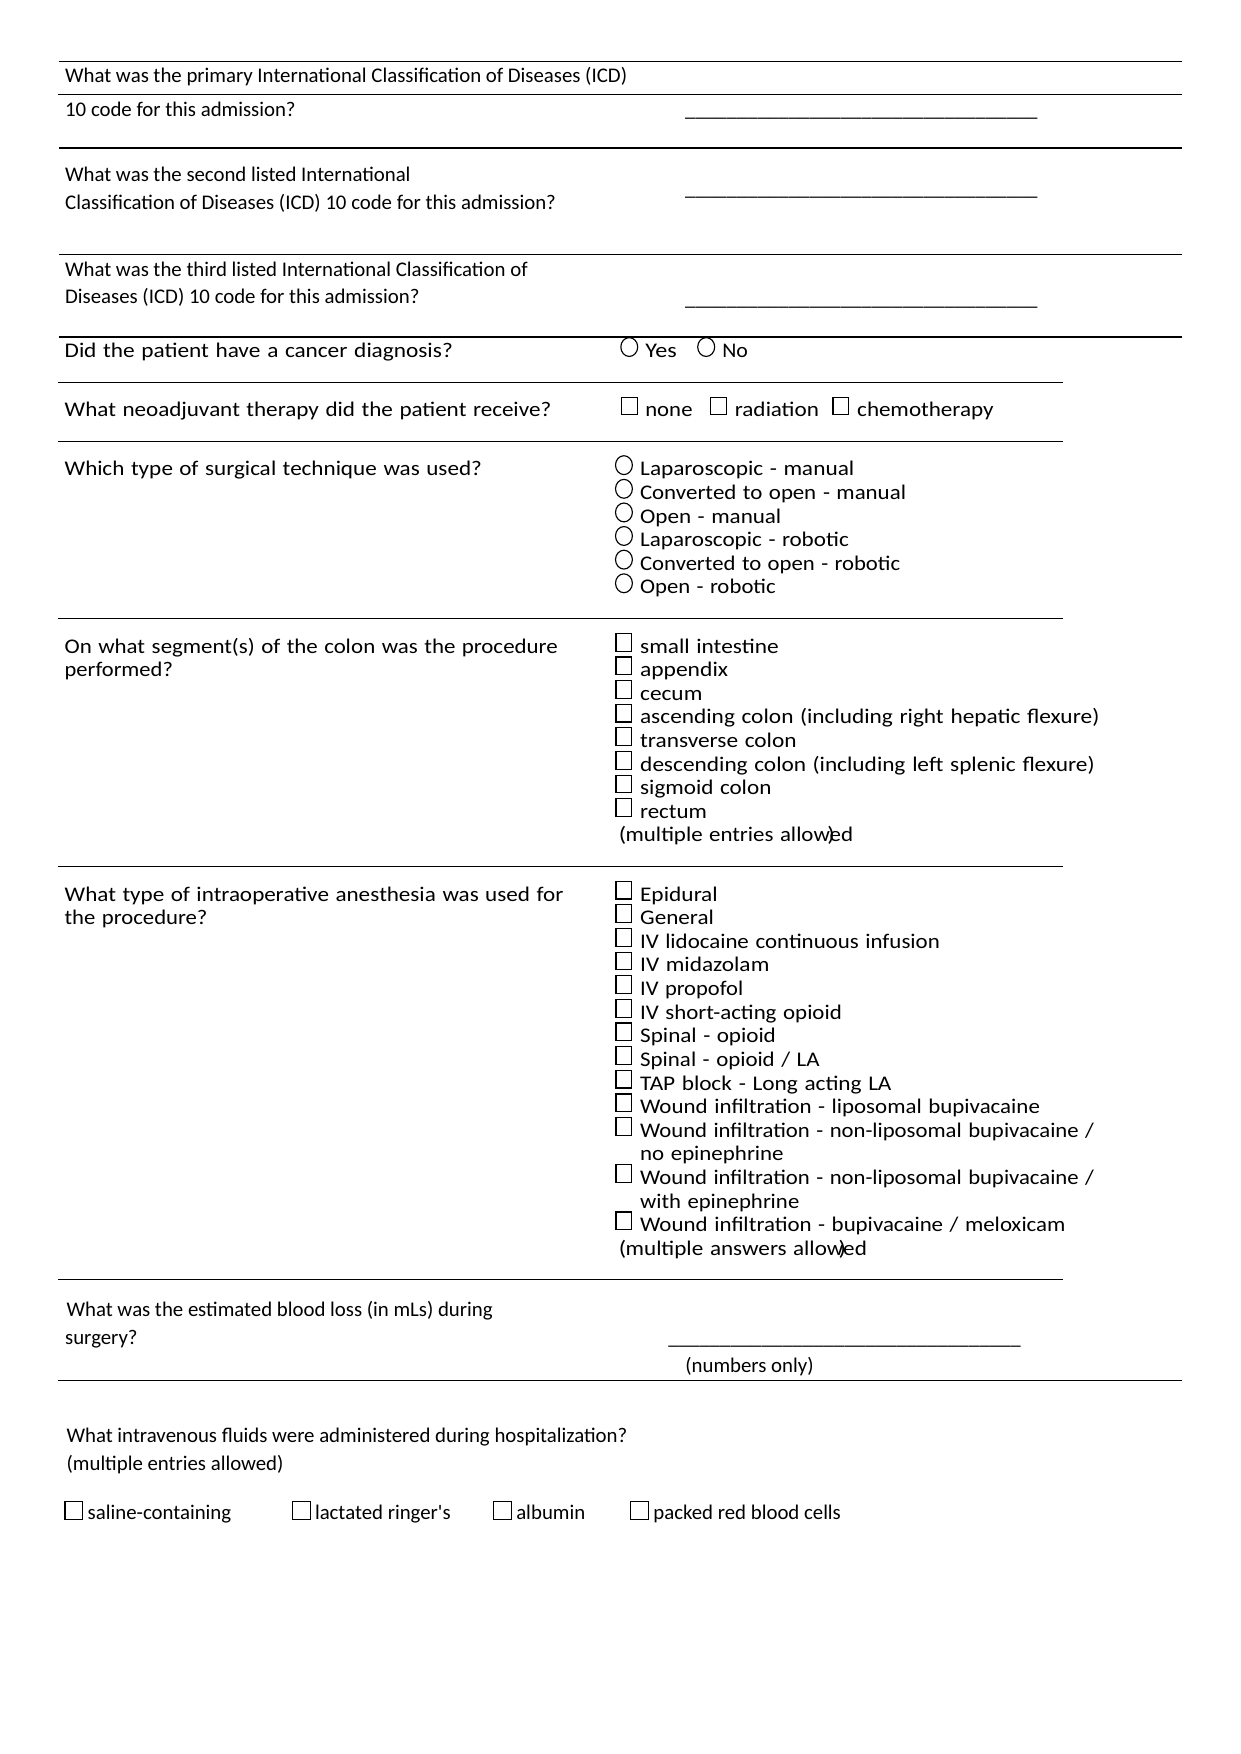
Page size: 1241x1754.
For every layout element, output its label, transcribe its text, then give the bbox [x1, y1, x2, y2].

text What was the estimated blood loss (in mLs) during [66, 1296, 1124, 1322]
table_header __________________________________ [685, 62, 1182, 147]
text What intravenous fluids were administered during hospitalization? [66, 1422, 1124, 1448]
table_cell What was the second listed International Classification of Diseases (ICD) 10 code for this admission? [59, 149, 685, 253]
text (multiple entries allowed) [66, 1451, 1124, 1476]
table_cell What was the third listed International Classification of Diseases (ICD) 10 code for this admission? [59, 255, 685, 336]
text saline-containing lactated ringer's albumin packed red blood cells [65, 1499, 1175, 1524]
table_cell __________________________________ [685, 149, 1182, 253]
text (numbers only) [685, 1353, 1124, 1378]
table_header What was the primary International Classification of Diseases (ICD) 10 code for this admission? [59, 62, 685, 147]
table_cell __________________________________ [685, 255, 1182, 336]
text surgery? __________________________________ [65, 1324, 1175, 1350]
